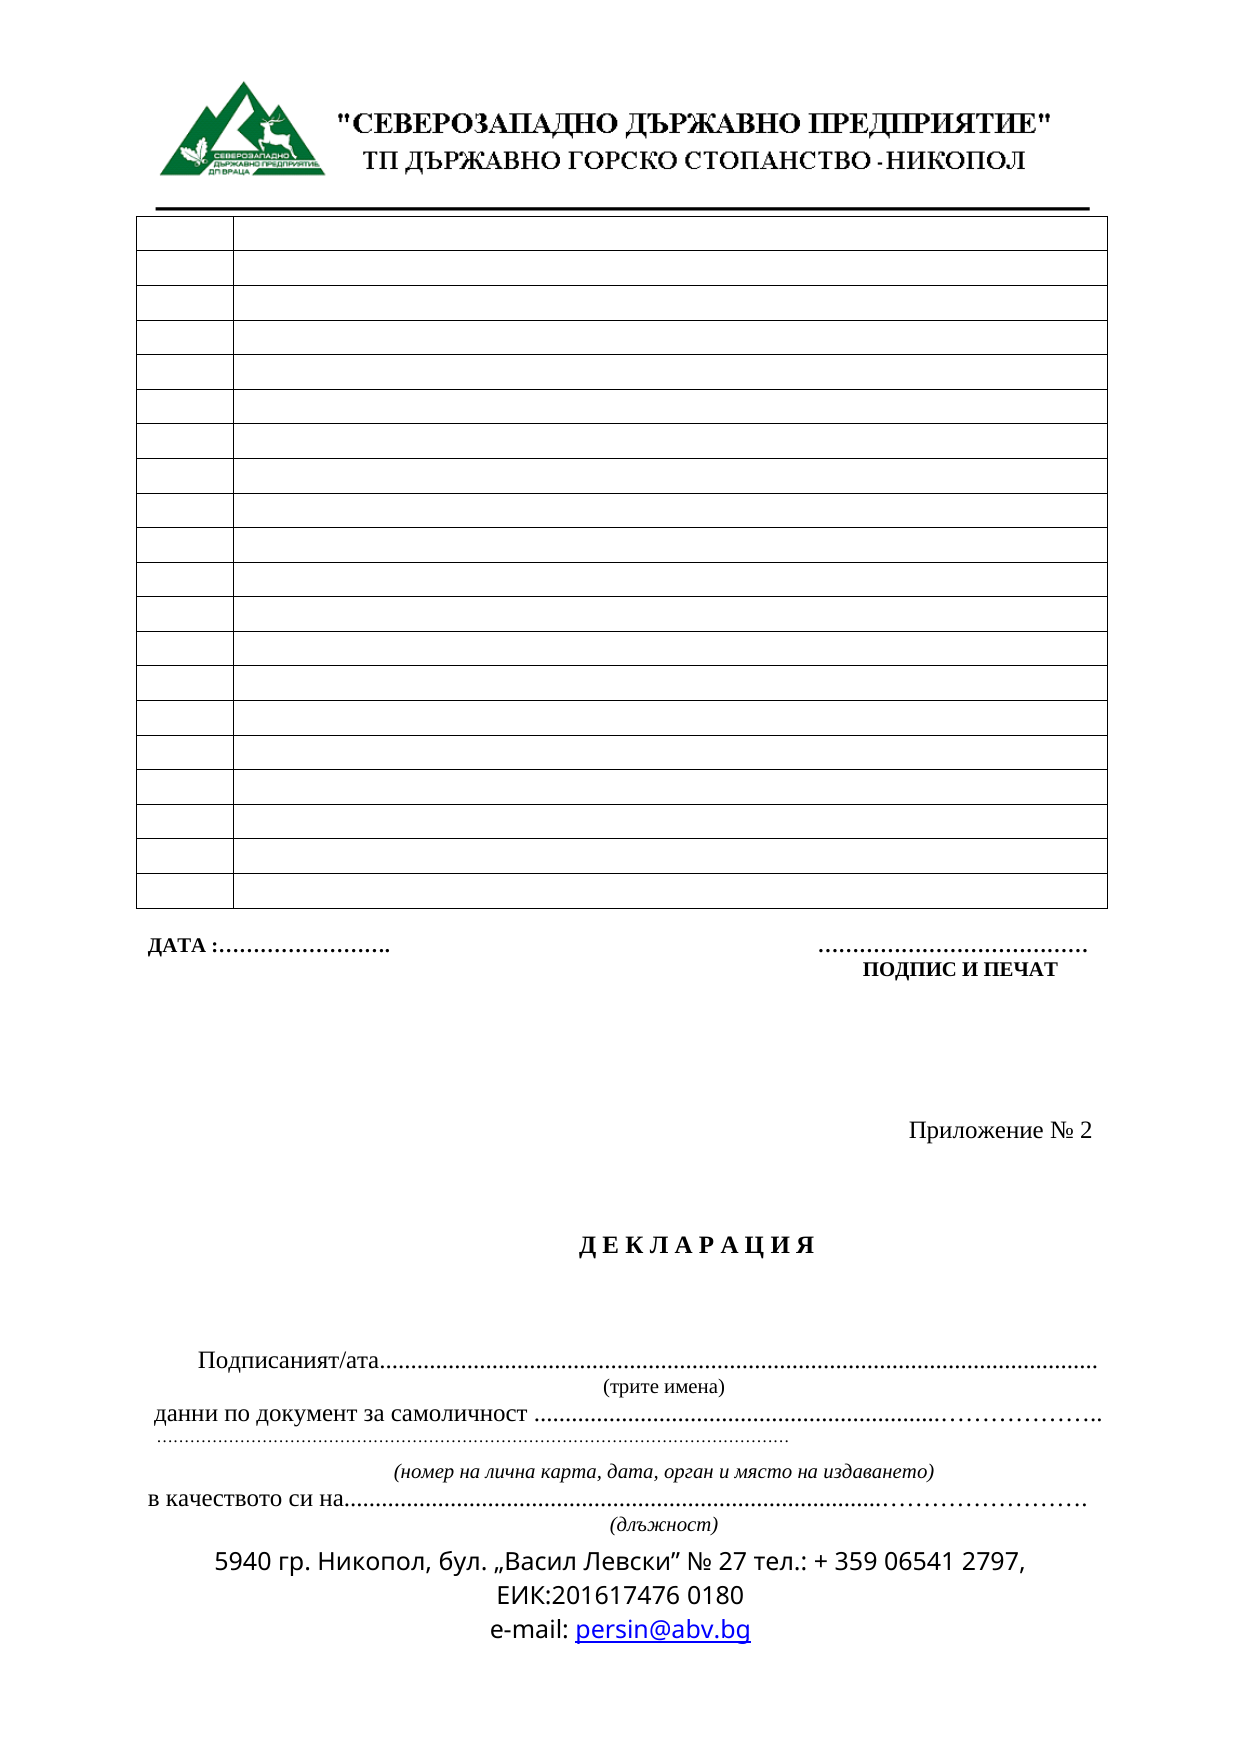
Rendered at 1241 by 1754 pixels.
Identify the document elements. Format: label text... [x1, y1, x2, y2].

table_cell [234, 770, 1107, 804]
table_cell [137, 494, 233, 527]
table_cell [137, 632, 233, 665]
table_cell [137, 321, 233, 354]
table_cell [137, 355, 233, 389]
table_cell [234, 874, 1107, 907]
table_cell [137, 839, 233, 873]
table_cell [137, 597, 233, 631]
text …………………………………………………………………………………………………… [148, 1427, 1130, 1446]
table_cell [137, 563, 233, 596]
table_cell [234, 390, 1107, 423]
table_cell [234, 839, 1107, 873]
table_cell [137, 459, 233, 492]
table_cell [234, 286, 1107, 319]
table_cell [137, 874, 233, 907]
table_cell [137, 528, 233, 562]
table_cell [234, 217, 1107, 250]
text данни по документ за самоличност .................................................................……………….. [148, 1398, 1130, 1427]
table_cell [234, 528, 1107, 562]
text Приложение № 2 [148, 1082, 1092, 1144]
table_cell [234, 355, 1107, 389]
table_cell [137, 217, 233, 250]
table_cell [137, 390, 233, 423]
table_cell [234, 494, 1107, 527]
table_cell [137, 251, 233, 285]
text (номер на лична карта, дата, орган и място на издаването) [148, 1459, 1130, 1483]
table_cell [234, 251, 1107, 285]
table_cell [234, 597, 1107, 631]
table_cell [234, 701, 1107, 734]
text (длъжност) [148, 1512, 1130, 1536]
table_cell [234, 459, 1107, 492]
table_cell [137, 805, 233, 838]
text Д Е К Л А Р А Ц И Я [148, 1231, 1092, 1259]
table_cell [234, 632, 1107, 665]
text в качеството си на......................................................................................……………………. [148, 1483, 1130, 1512]
text Подписаният/ата................................................................................................................... [148, 1346, 1130, 1374]
table_cell [137, 770, 233, 804]
picture [147, 73, 1093, 216]
table_cell [234, 805, 1107, 838]
table_cell [234, 563, 1107, 596]
text ПОДПИС И ПЕЧАТ [148, 957, 1093, 981]
text (трите имена) [148, 1374, 1130, 1398]
table_cell [137, 736, 233, 769]
table_cell [234, 666, 1107, 700]
table_cell [234, 321, 1107, 354]
table_cell [137, 701, 233, 734]
table_cell [137, 424, 233, 458]
table_cell [234, 736, 1107, 769]
text ДАТА :……………………. ………………………………… [148, 932, 1093, 957]
table_cell [137, 286, 233, 319]
table_cell [234, 424, 1107, 458]
table_cell [137, 666, 233, 700]
